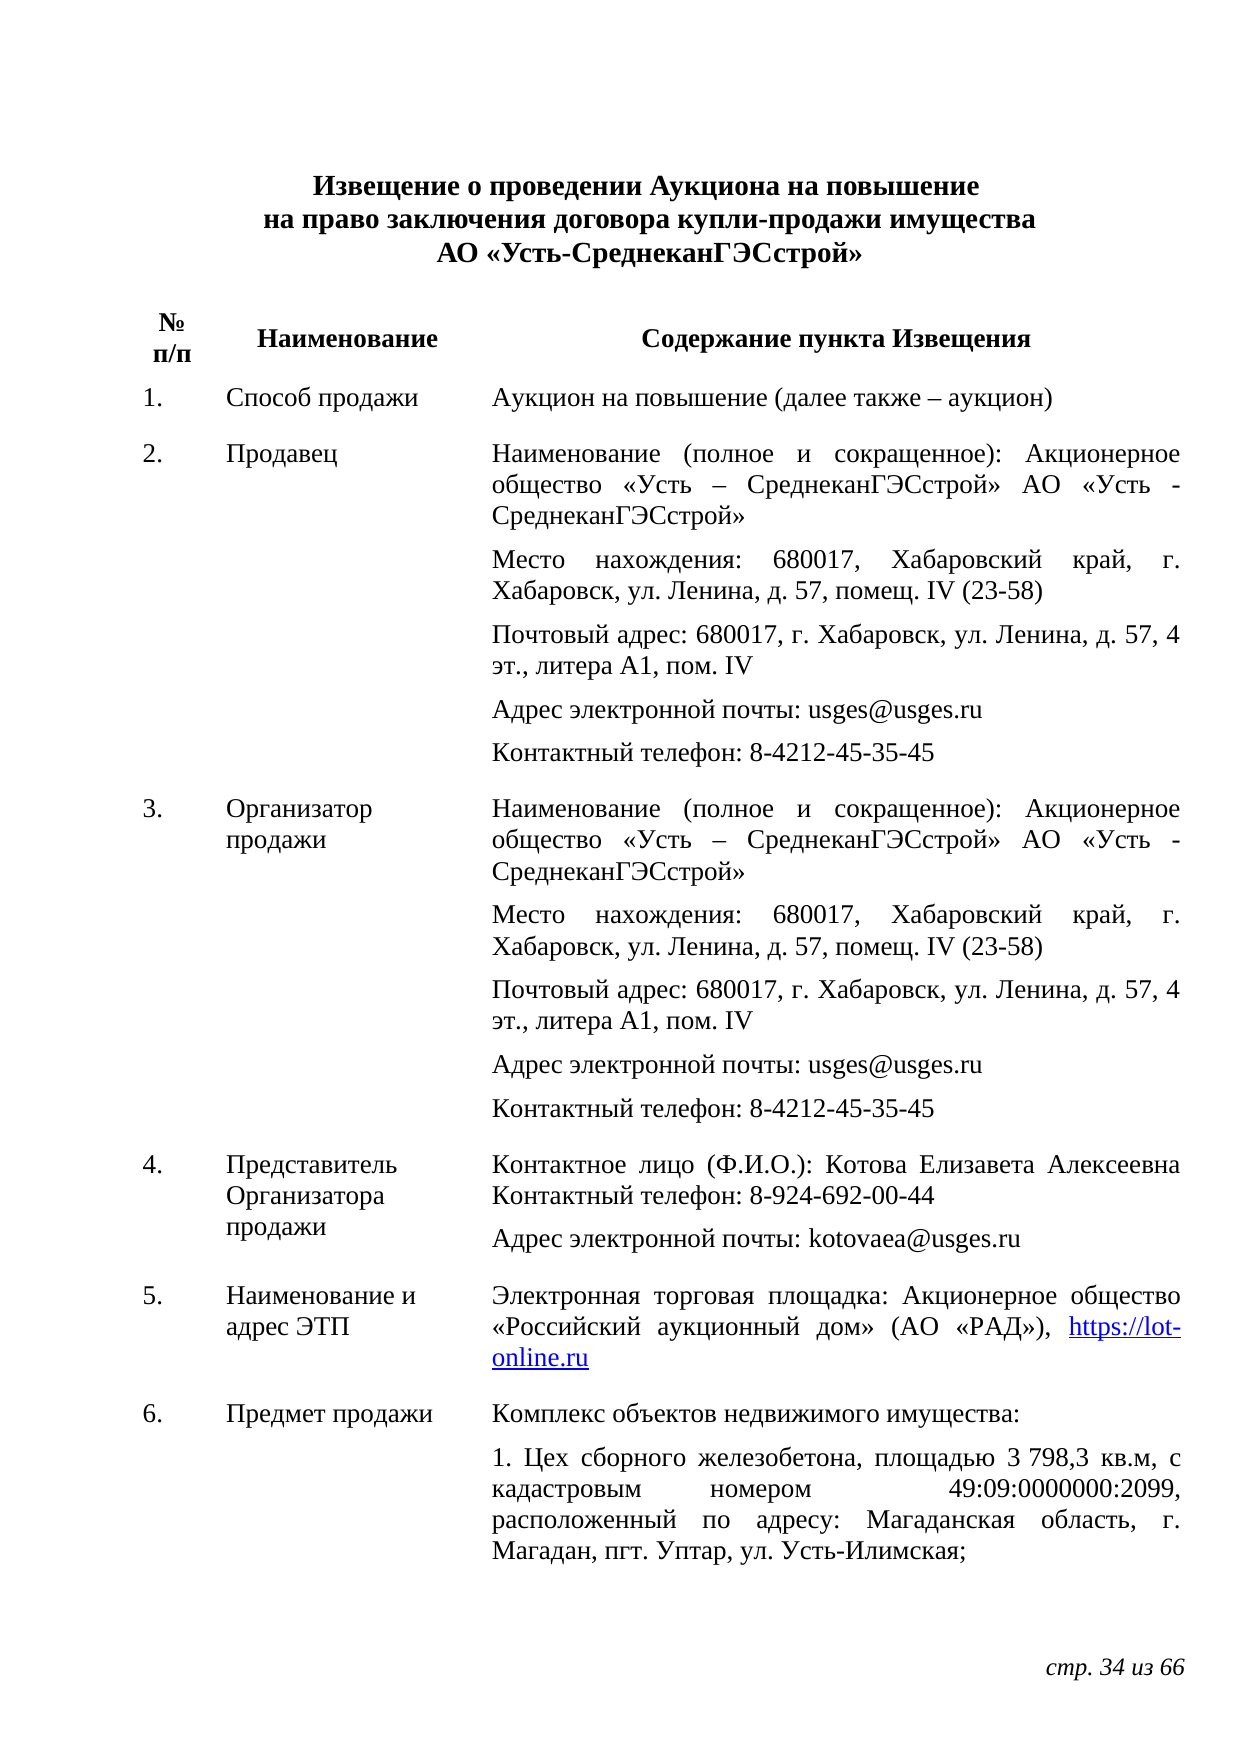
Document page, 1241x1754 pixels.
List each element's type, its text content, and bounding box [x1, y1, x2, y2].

table_cell Наименование (полное и сокращенное): Акционерное общество «Усть – СреднеканГЭСстрой» АО «Усть - СреднеканГЭСстрой» Место нахождения: 680017, Хабаровский край, г. Хабаровск, ул. Ленина, д. 57, помещ. IV (23-58) Почтовый адрес: 680017, г. Хабаровск, ул. Ленина, д. 57, 4 эт., литера А1, пом. IV Адрес электронной почты: usges@usges.ru Контактный телефон: 8-4212-45-35-45 [480, 780, 1192, 1135]
table_header Наименование [215, 294, 480, 368]
subtitle Извещение о проведении Аукциона на повышение на право заключения договора купли-продажи имущества [118, 168, 1181, 235]
table_cell Способ продажи [215, 369, 480, 425]
table_cell Наименование и адрес ЭТП [215, 1266, 480, 1385]
table_cell Электронная торговая площадка: Акционерное общество «Российский аукционный дом» (АО «РАД»), https://lot-online.ru [480, 1266, 1192, 1385]
table_header № п/п [129, 294, 214, 368]
table_cell [129, 1135, 214, 1266]
table_cell Предмет продажи [215, 1385, 480, 1578]
table_cell [129, 1385, 214, 1578]
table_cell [480, 1385, 1192, 1578]
subtitle АО «Усть-СреднеканГЭСстрой» [118, 235, 1181, 269]
table_cell Контактное лицо (Ф.И.О.): Котова Елизавета Алексеевна Контактный телефон: 8-924-692-00-44 Адрес электронной почты: kotovaea@usges.ru [480, 1135, 1192, 1266]
table_cell [129, 425, 214, 780]
table_cell Представитель Организатора продажи [215, 1135, 480, 1266]
table_cell [129, 780, 214, 1135]
table_cell Продавец [215, 425, 480, 780]
table_header Содержание пункта Извещения [480, 294, 1192, 368]
table_cell Организатор продажи [215, 780, 480, 1135]
table_cell Аукцион на повышение (далее также – аукцион) [480, 369, 1192, 425]
table_cell Наименование (полное и сокращенное): Акционерное общество «Усть – СреднеканГЭСстрой» АО «Усть - СреднеканГЭСстрой» Место нахождения: 680017, Хабаровский край, г. Хабаровск, ул. Ленина, д. 57, помещ. IV (23-58) Почтовый адрес: 680017, г. Хабаровск, ул. Ленина, д. 57, 4 эт., литера А1, пом. IV Адрес электронной почты: usges@usges.ru Контактный телефон: 8-4212-45-35-45 [480, 425, 1192, 780]
table_cell [129, 369, 214, 425]
table_cell [129, 1266, 214, 1385]
